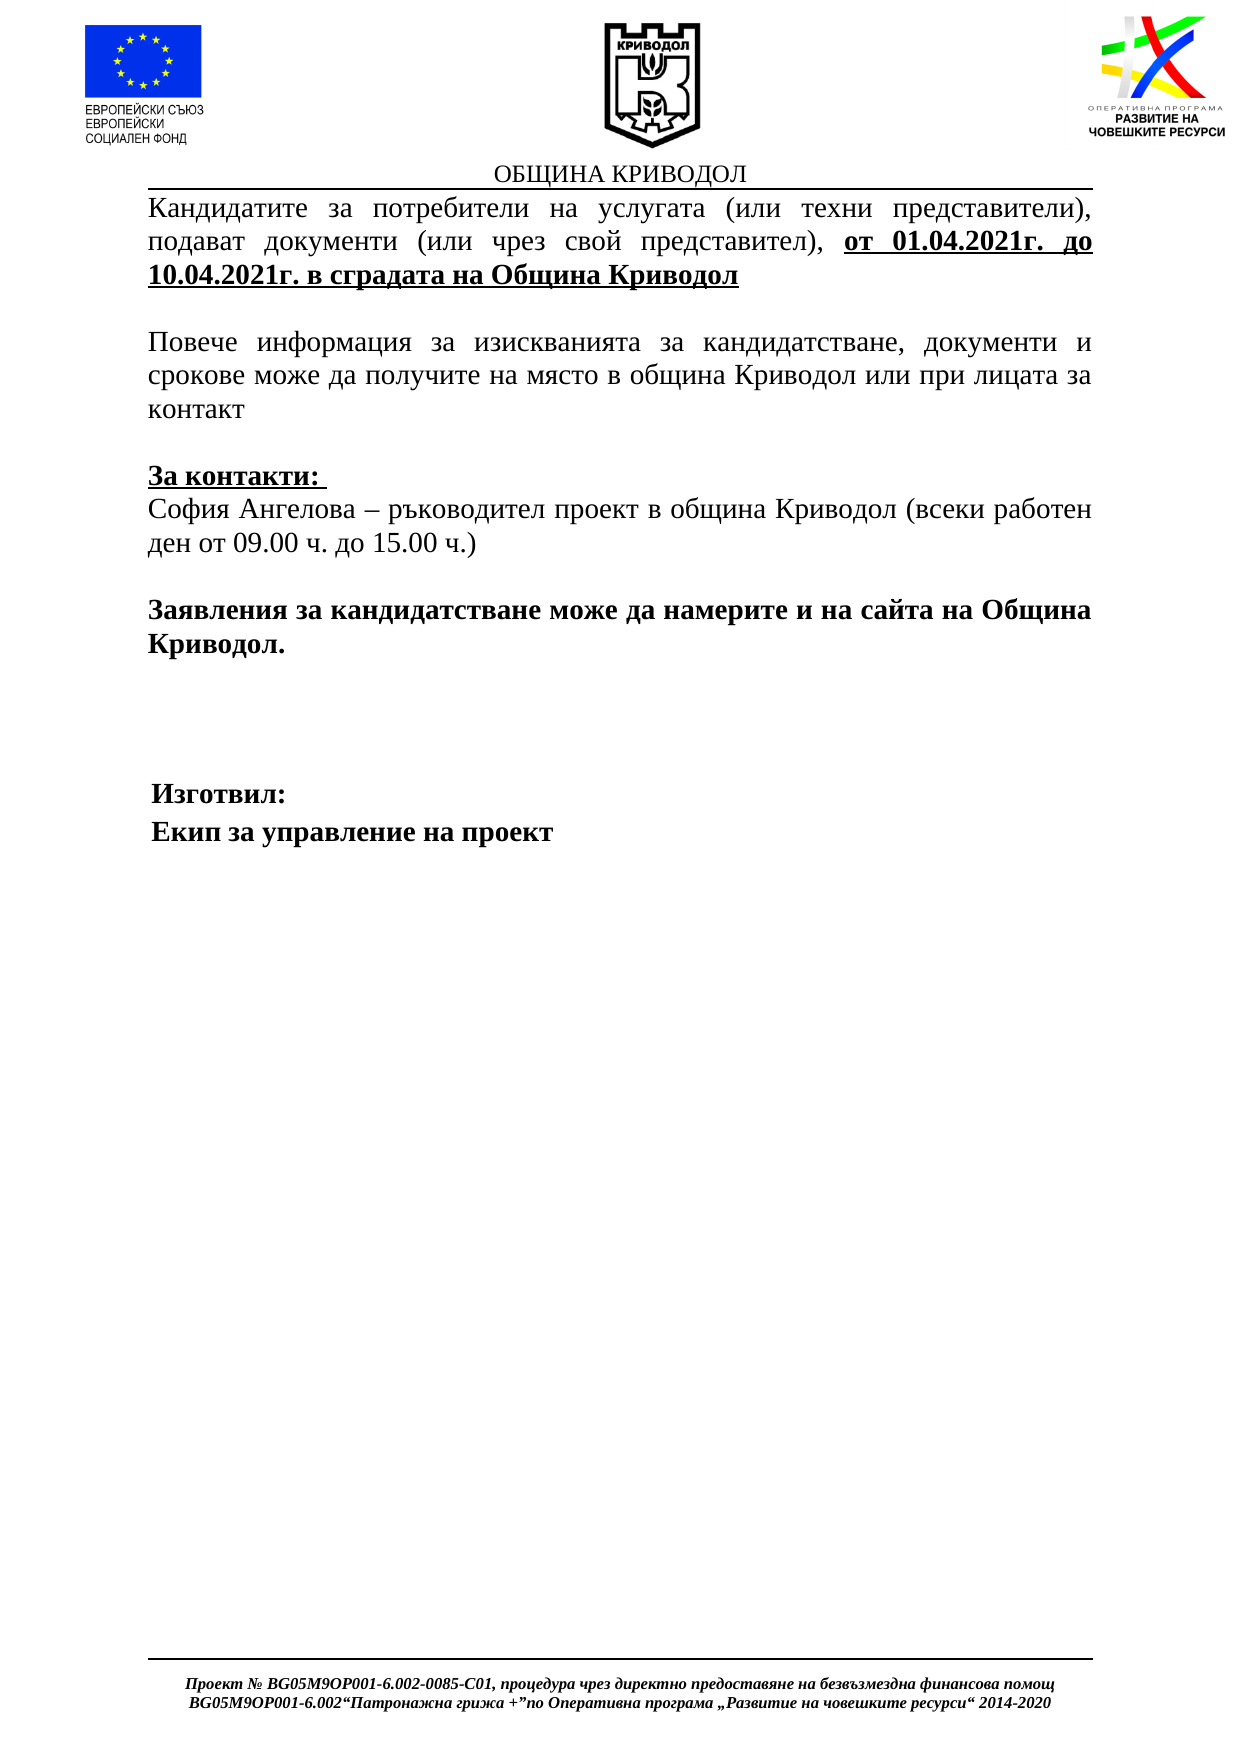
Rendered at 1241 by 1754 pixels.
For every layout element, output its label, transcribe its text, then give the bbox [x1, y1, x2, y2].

subtitle За контакти: [148, 458, 1093, 492]
text Кандидатите за потребители на услугата (или техни представители), подават документи (или чрез свой представител), от 01.04.2021г. до 10.04.2021г. в сградата на Община Криводол [148, 190, 1093, 290]
subtitle Повече информация за изискванията за кандидатстване, документи и срокове може да получите на място в община Криводол или при лицата за контакт [148, 324, 1093, 424]
text Изготвил: [148, 777, 1093, 810]
subtitle Заявления за кандидатстване може да намерите и на сайта на Община Криводол. [148, 592, 1093, 659]
picture [77, 0, 243, 161]
picture [1065, 0, 1241, 150]
picture [602, 21, 703, 147]
subtitle София Ангелова – ръководител проект в община Криводол (всеки работен ден от 09.00 ч. до 15.00 ч.) [148, 492, 1093, 559]
text Екип за управление на проект [148, 814, 1093, 848]
